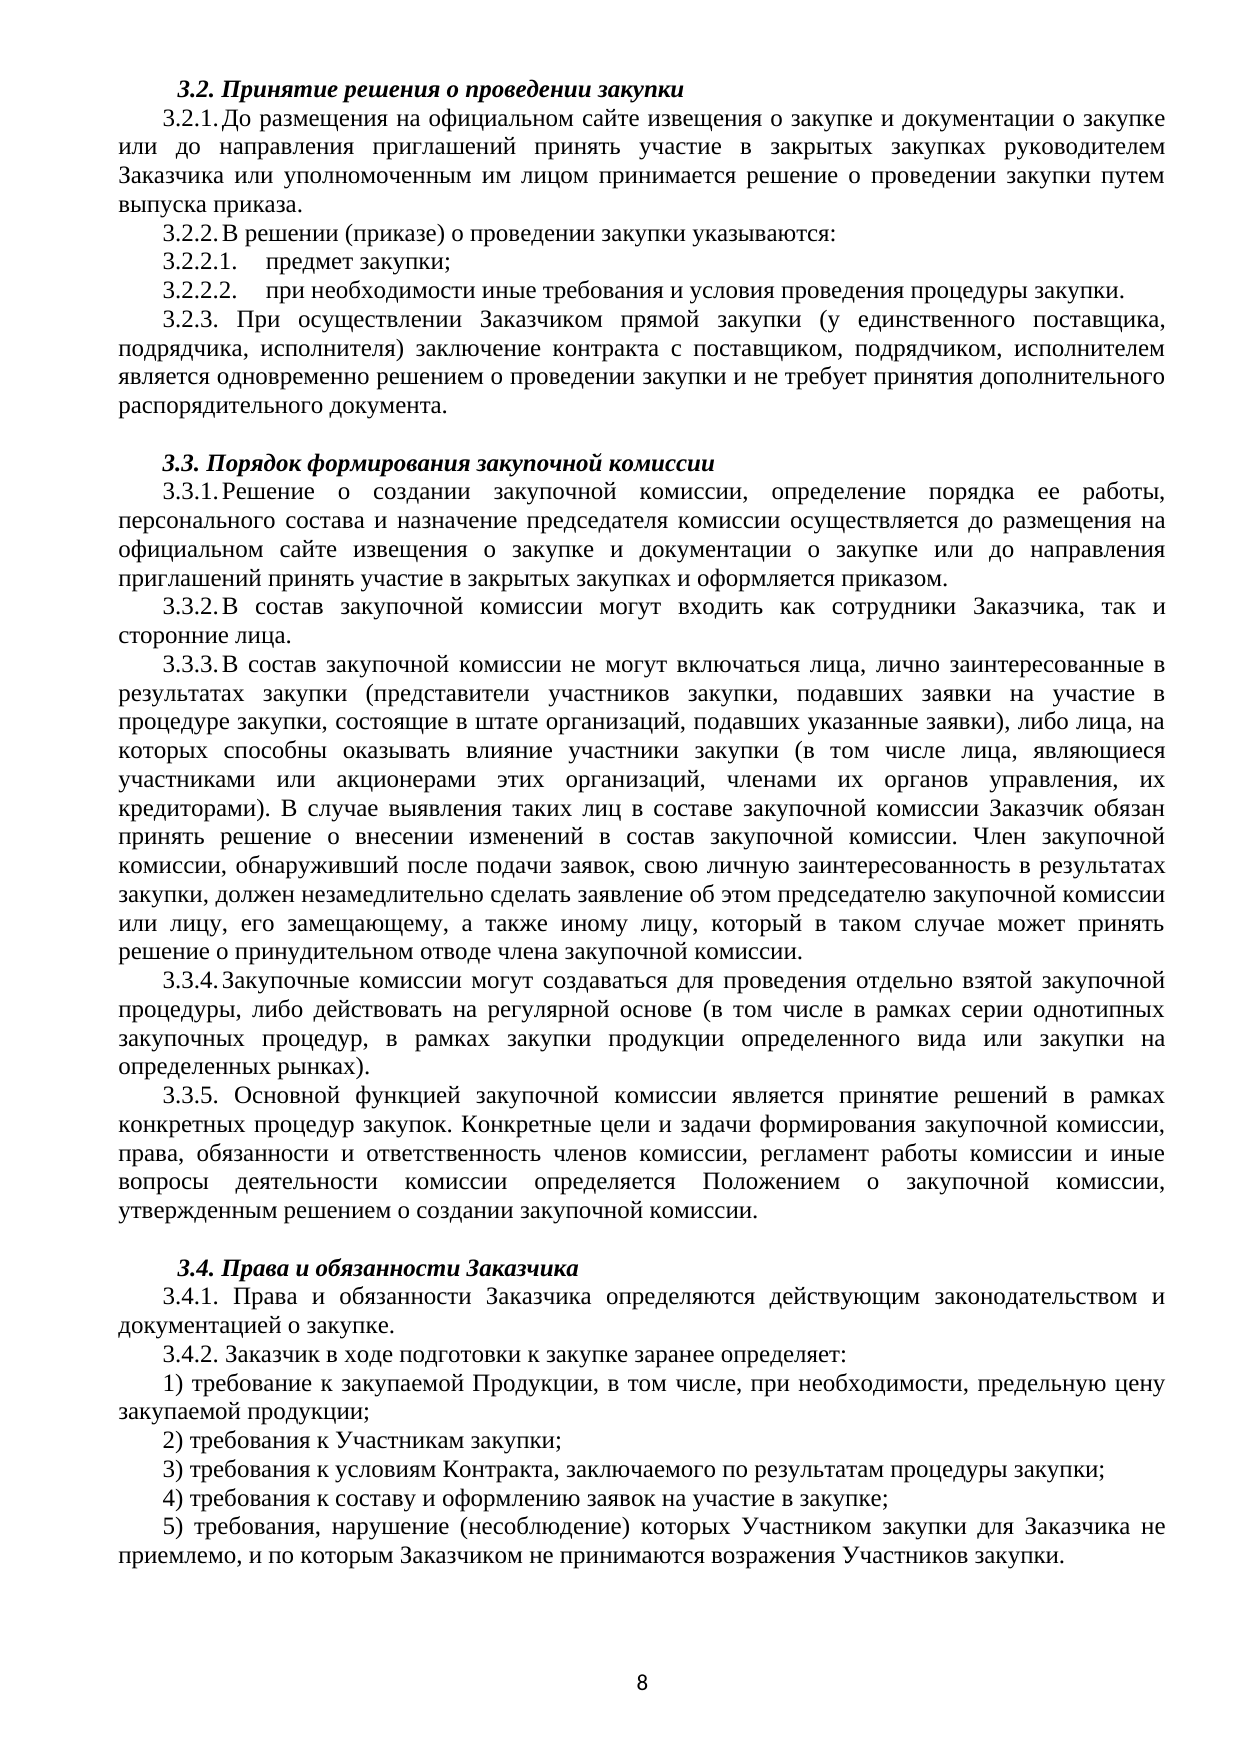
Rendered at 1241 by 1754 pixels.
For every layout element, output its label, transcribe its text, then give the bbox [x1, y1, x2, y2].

text 3.3.2. В состав закупочной комиссии могут входить как сотрудники Заказчика, так и сторонние лица. [118, 591, 1166, 649]
text 3.2.2. В решении (приказе) о проведении закупки указываются: [118, 218, 1166, 246]
text 3.2.1. До размещения на официальном сайте извещения о закупке и документации о закупке или до направления приглашений принять участие в закрытых закупках руководителем Заказчика или уполномоченным им лицом принимается решение о проведении закупки путем выпуска приказа. [118, 103, 1166, 218]
text 3.4.1. Права и обязанности Заказчика определяются действующим законодательством и документацией о закупке. [118, 1281, 1166, 1339]
text 2) требования к Участникам закупки; [118, 1425, 1166, 1454]
text 3.3.3. В состав закупочной комиссии не могут включаться лица, лично заинтересованные в результатах закупки (представители участников закупки, подавших заявки на участие в процедуре закупки, состоящие в штате организаций, подавших указанные заявки), либо лица, на которых способны оказывать влияние участники закупки (в том числе лица, являющиеся участниками или акционерами этих организаций, членами их органов управления, их кредиторами). В случае выявления таких лиц в составе закупочной комиссии Заказчик обязан принять решение о внесении изменений в состав закупочной комиссии. Член закупочной комиссии, обнаруживший после подачи заявок, свою личную заинтересованность в результатах закупки, должен незамедлительно сделать заявление об этом председателю закупочной комиссии или лицу, его замещающему, а также иному лицу, который в таком случае может принять решение о принудительном отводе члена закупочной комиссии. [118, 649, 1166, 965]
text 3.2.3. При осуществлении Заказчиком прямой закупки (у единственного поставщика, подрядчика, исполнителя) заключение контракта с поставщиком, подрядчиком, исполнителем является одновременно решением о проведении закупки и не требует принятия дополнительного распорядительного документа. [118, 304, 1166, 419]
text 3.2. Принятие решения о проведении закупки [118, 74, 1166, 103]
text 3.2.2.1. предмет закупки; [118, 246, 1166, 275]
text 1) требование к закупаемой Продукции, в том числе, при необходимости, предельную цену закупаемой продукции; [118, 1368, 1166, 1425]
text 3.2.2.2. при необходимости иные требования и условия проведения процедуры закупки. [118, 275, 1166, 304]
text 3) требования к условиям Контракта, заключаемого по результатам процедуры закупки; [118, 1454, 1166, 1483]
text 5) требования, нарушение (несоблюдение) которых Участником закупки для Заказчика не приемлемо, и по которым Заказчиком не принимаются возражения Участников закупки. [118, 1511, 1166, 1569]
text 3.3.5. Основной функцией закупочной комиссии является принятие решений в рамках конкретных процедур закупок. Конкретные цели и задачи формирования закупочной комиссии, права, обязанности и ответственность членов комиссии, регламент работы комиссии и иные вопросы деятельности комиссии определяется Положением о закупочной комиссии, утвержденным решением о создании закупочной комиссии. [118, 1080, 1166, 1224]
text 3.3.4. Закупочные комиссии могут создаваться для проведения отдельно взятой закупочной процедуры, либо действовать на регулярной основе (в том числе в рамках серии однотипных закупочных процедур, в рамках закупки продукции определенного вида или закупки на определенных рынках). [118, 965, 1166, 1080]
text 3.3. Порядок формирования закупочной комиссии [118, 448, 1166, 476]
text 3.3.1. Решение о создании закупочной комиссии, определение порядка ее работы, персонального состава и назначение председателя комиссии осуществляется до размещения на официальном сайте извещения о закупке и документации о закупке или до направления приглашений принять участие в закрытых закупках и оформляется приказом. [118, 476, 1166, 591]
text 3.4.2. Заказчик в ходе подготовки к закупке заранее определяет: [118, 1339, 1166, 1368]
text 3.4. Права и обязанности Заказчика [118, 1253, 1166, 1281]
text 4) требования к составу и оформлению заявок на участие в закупке; [118, 1483, 1166, 1511]
